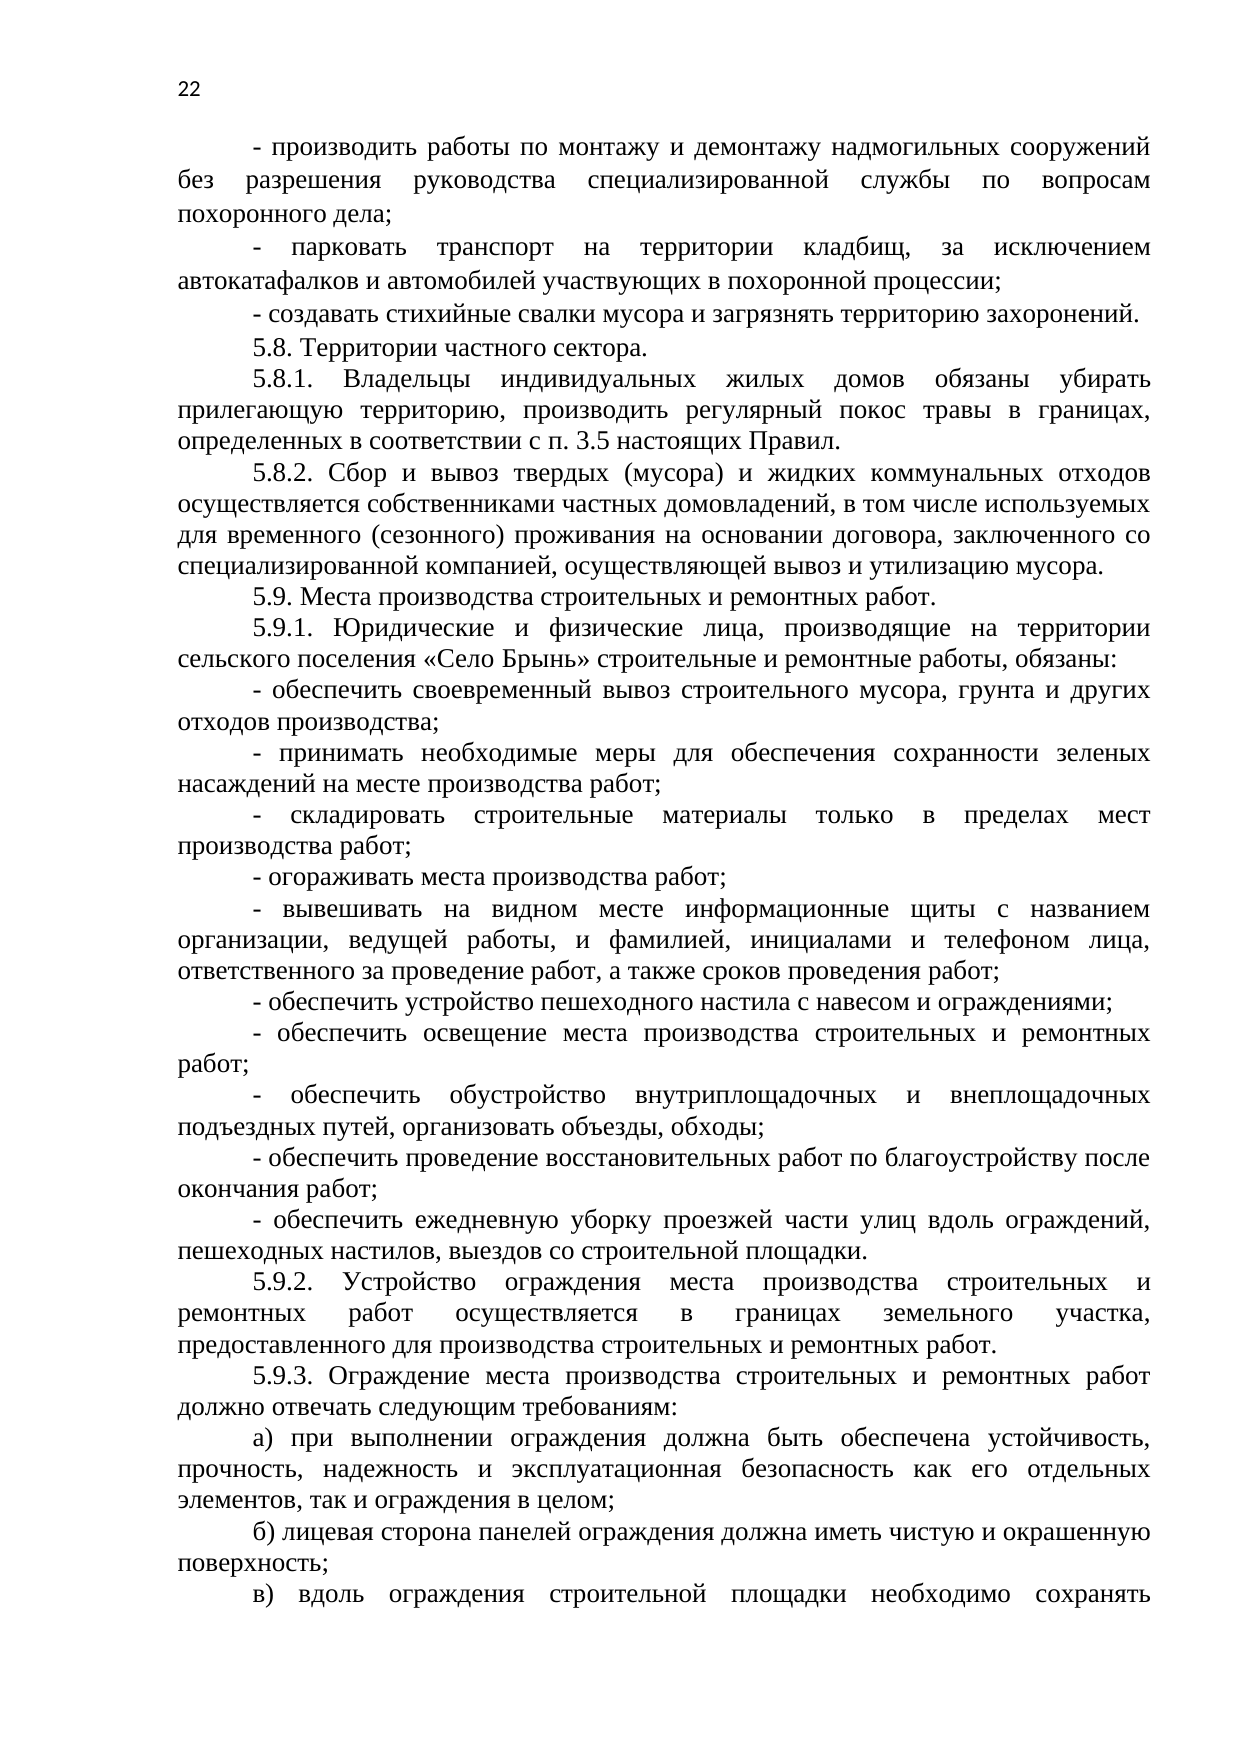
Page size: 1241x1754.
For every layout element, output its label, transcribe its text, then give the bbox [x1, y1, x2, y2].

text 5.9.1. Юридические и физические лица, производящие на территории сельского поселения «Село Брынь» строительные и ремонтные работы, обязаны: [177, 611, 1152, 674]
text а) при выполнении ограждения должна быть обеспечена устойчивость, прочность, надежность и эксплуатационная безопасность как его отдельных элементов, так и ограждения в целом; [177, 1421, 1152, 1514]
text - парковать транспорт на территории кладбищ, за исключением автокатафалков и автомобилей участвующих в похоронной процессии; [177, 230, 1152, 295]
text 5.8.1. Владельцы индивидуальных жилых домов обязаны убирать прилегающую территорию, производить регулярный покос травы в границах, определенных в соответствии с п. 3.5 настоящих Правил. [177, 362, 1152, 456]
text - обеспечить своевременный вывоз строительного мусора, грунта и других отходов производства; [177, 674, 1152, 736]
text - обеспечить освещение места производства строительных и ремонтных работ; [177, 1016, 1152, 1078]
text - обеспечить обустройство внутриплощадочных и внеплощадочных подъездных путей, организовать объезды, обходы; [177, 1078, 1152, 1141]
text 5.8. Территории частного сектора. [177, 331, 1152, 362]
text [177, 1577, 1152, 1608]
text - создавать стихийные свалки мусора и загрязнять территорию захоронений. [177, 297, 1152, 329]
text - принимать необходимые меры для обеспечения сохранности зеленых насаждений на месте производства работ; [177, 736, 1152, 798]
text - складировать строительные материалы только в пределах мест производства работ; [177, 798, 1152, 861]
text 5.9.3. Ограждение места производства строительных и ремонтных работ должно отвечать следующим требованиям: [177, 1359, 1152, 1421]
text - огораживать места производства работ; [177, 861, 1152, 892]
text - обеспечить проведение восстановительных работ по благоустройству после окончания работ; [177, 1141, 1152, 1203]
text б) лицевая сторона панелей ограждения должна иметь чистую и окрашенную поверхность; [177, 1514, 1152, 1577]
text 5.9.2. Устройство ограждения места производства строительных и ремонтных работ осуществляется в границах земельного участка, предоставленного для производства строительных и ремонтных работ. [177, 1265, 1152, 1359]
text 5.9. Места производства строительных и ремонтных работ. [177, 580, 1152, 611]
text 5.8.2. Сбор и вывоз твердых (мусора) и жидких коммунальных отходов осуществляется собственниками частных домовладений, в том числе используемых для временного (сезонного) проживания на основании договора, заключенного со специализированной компанией, осуществляющей вывоз и утилизацию мусора. [177, 456, 1152, 580]
text - обеспечить ежедневную уборку проезжей части улиц вдоль ограждений, пешеходных настилов, выездов со строительной площадки. [177, 1203, 1152, 1265]
text - производить работы по монтажу и демонтажу надмогильных сооружений без разрешения руководства специализированной службы по вопросам похоронного дела; [177, 130, 1152, 228]
text - вывешивать на видном месте информационные щиты с названием организации, ведущей работы, и фамилией, инициалами и телефоном лица, ответственного за проведение работ, а также сроков проведения работ; [177, 892, 1152, 985]
text - обеспечить устройство пешеходного настила с навесом и ограждениями; [177, 985, 1152, 1016]
